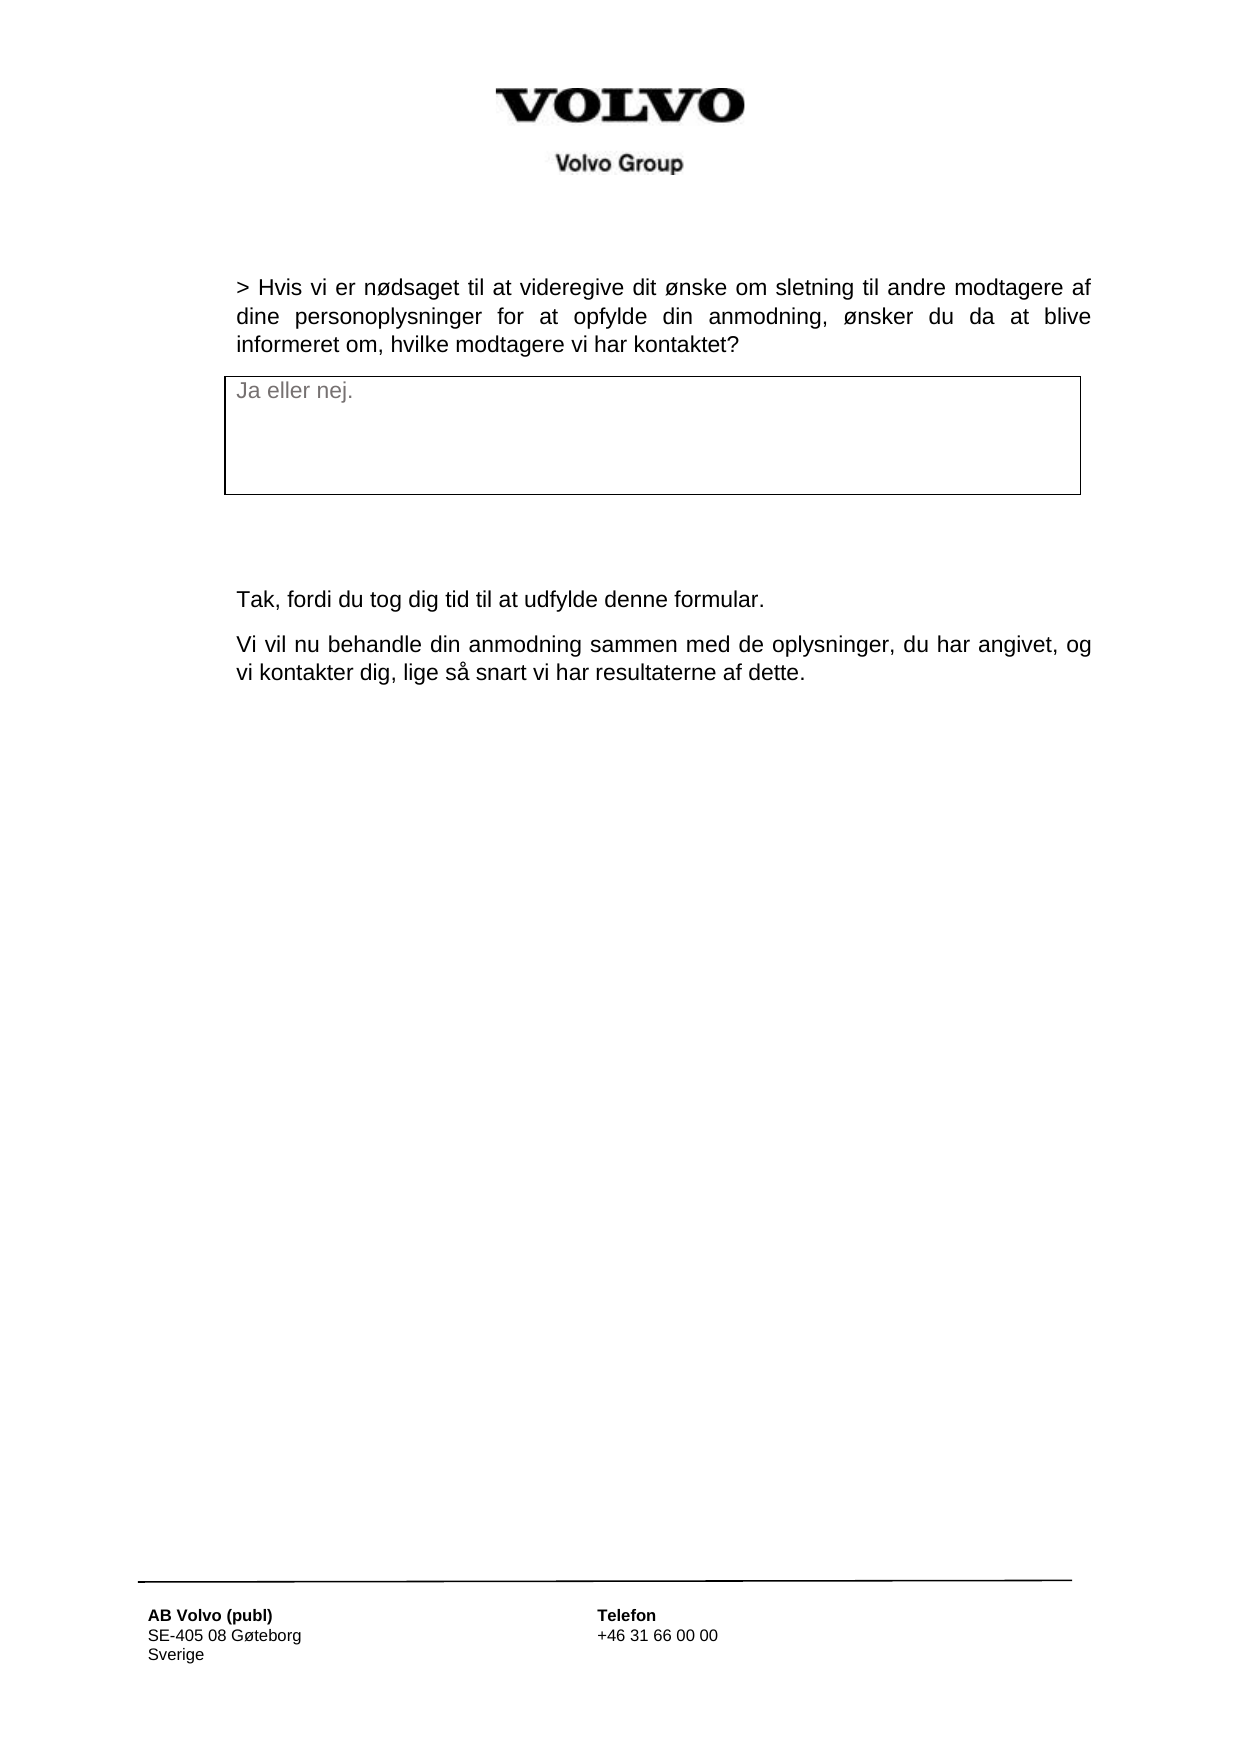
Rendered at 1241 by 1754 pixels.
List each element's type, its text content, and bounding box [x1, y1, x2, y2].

text Tak, fordi du tog dig tid til at udfylde denne formular. [236, 586, 1093, 612]
table_header Ja eller nej. [226, 377, 1080, 494]
picture [495, 88, 745, 175]
text > Hvis vi er nødsaget til at videregive dit ønske om sletning til andre modtagere af dine personoplysninger for at opfylde din anmodning, ønsker du da at blive informeret om, hvilke modtagere vi har kontaktet? [236, 274, 1093, 357]
text Vi vil nu behandle din anmodning sammen med de oplysninger, du har angivet, og vi kontakter dig, lige så snart vi har resultaterne af dette. [236, 631, 1093, 686]
